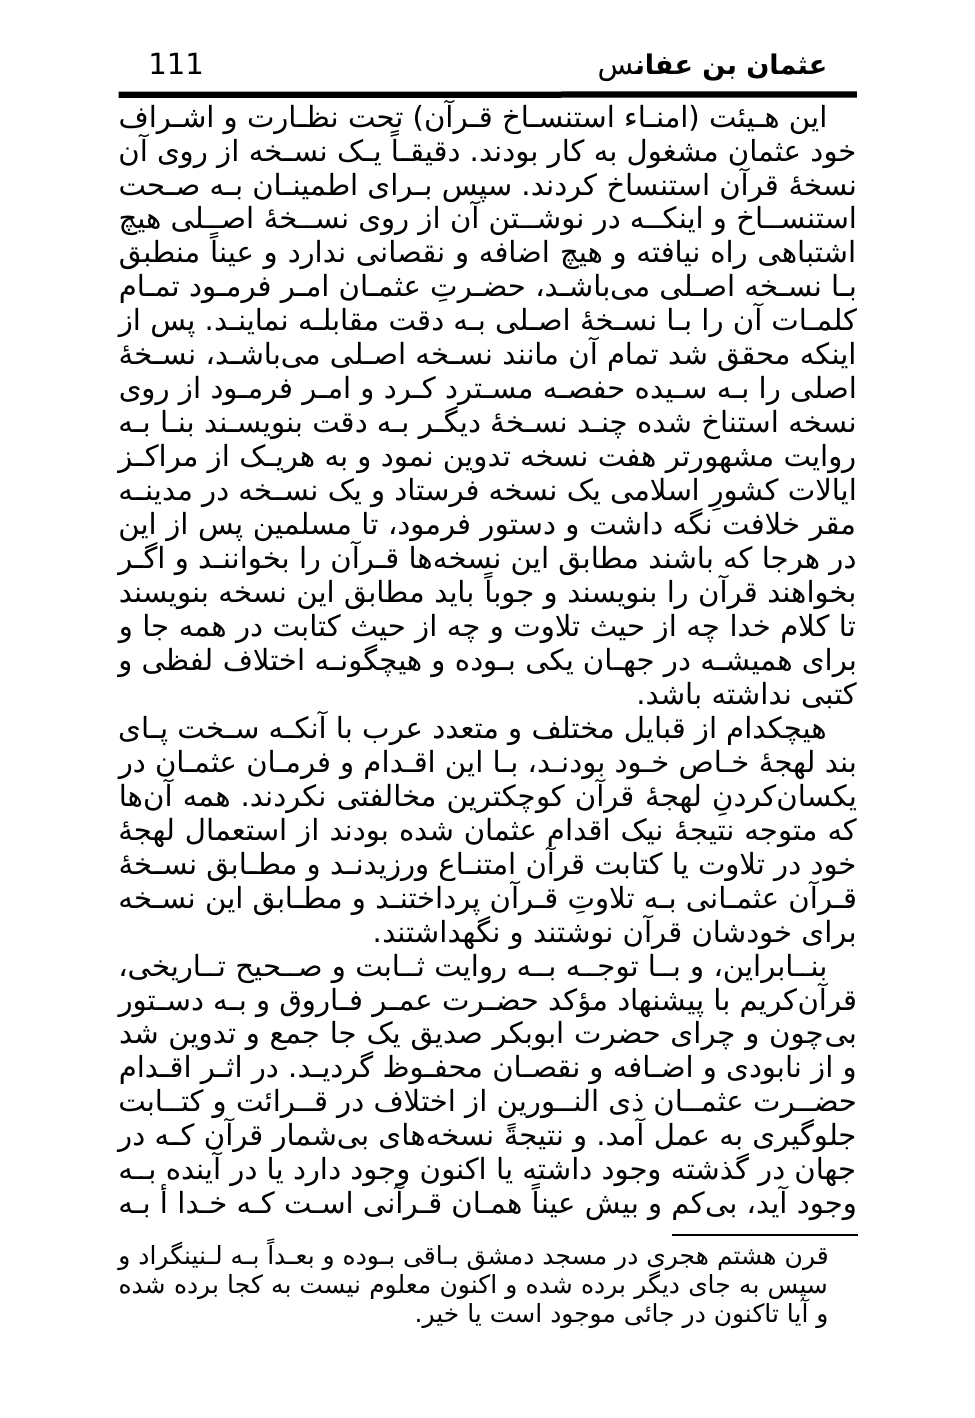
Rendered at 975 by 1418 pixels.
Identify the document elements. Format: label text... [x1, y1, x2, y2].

text این هیئت (امناء استنساخ قرآن) تحت نظارت و اشراف خود عثمان مشغول به کار بودند. دقیقاً یک نسخه از روی آن نسخۀ قرآن استنساخ کردند. سپس برای اطمینان به صحت استنساخ و اینکه در نوشتن آن از روی نسخۀ اصلی هیچ اشتباهی راه نیافته و هیچ اضافه و نقصانی ندارد و عیناً منطبق با نسخه اصلی می‌باشد، حضرتِ عثمان امر فرمود تمام کلمات آن را با نسخۀ اصلی به دقت مقابله نمایند. پس از اینکه محقق شد تمام آن مانند نسخه اصلی می‌باشد، نسخۀ اصلی را به سیده حفصه مسترد کرد و امر فرمود از روی نسخه استناخ شده چند نسخۀ دیگر به دقت بنویسند بنا به روایت مشهورتر هفت نسخه تدوین نمود و به هریک از مراکز ایالات کشورِ اسلامی یک نسخه فرستاد و یک نسخه در مدینه مقر خلافت نگه داشت و دستور فرمود، تا مسلمین پس از این در هرجا که باشند مطابق این نسخه‌ها قرآن را بخوانند و اگر بخواهند قرآن را بنویسند و جوباً باید مطابق این نسخه بنویسند تا کلام خدا چه از حیث تلاوت و چه از حیث کتابت در همه جا و برای همیشه در جهان یکی بوده و هیچگونه اختلاف لفظی و کتبی نداشته باشد. [118, 100, 857, 711]
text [118, 949, 857, 1221]
text هیچکدام از قبایل مختلف و متعدد عرب با آنکه سخت پای بند لهجۀ خاص خود بودند، با این اقدام و فرمان عثمان در یکسان‌کردنِ لهجۀ قرآن کوچکترین مخالفتی نکردند. همه آن‌ها که متوجه نتیجۀ نیک اقدام عثمان شده بودند از استعمال لهجۀ خود در تلاوت یا کتابت قرآن امتناع ورزیدند و مطابق نسخۀ قرآن عثمانی به تلاوتِ قرآن پرداختند و مطابق این نسخه برای خودشان قرآن نوشتند و نگهداشتند. [118, 711, 857, 949]
